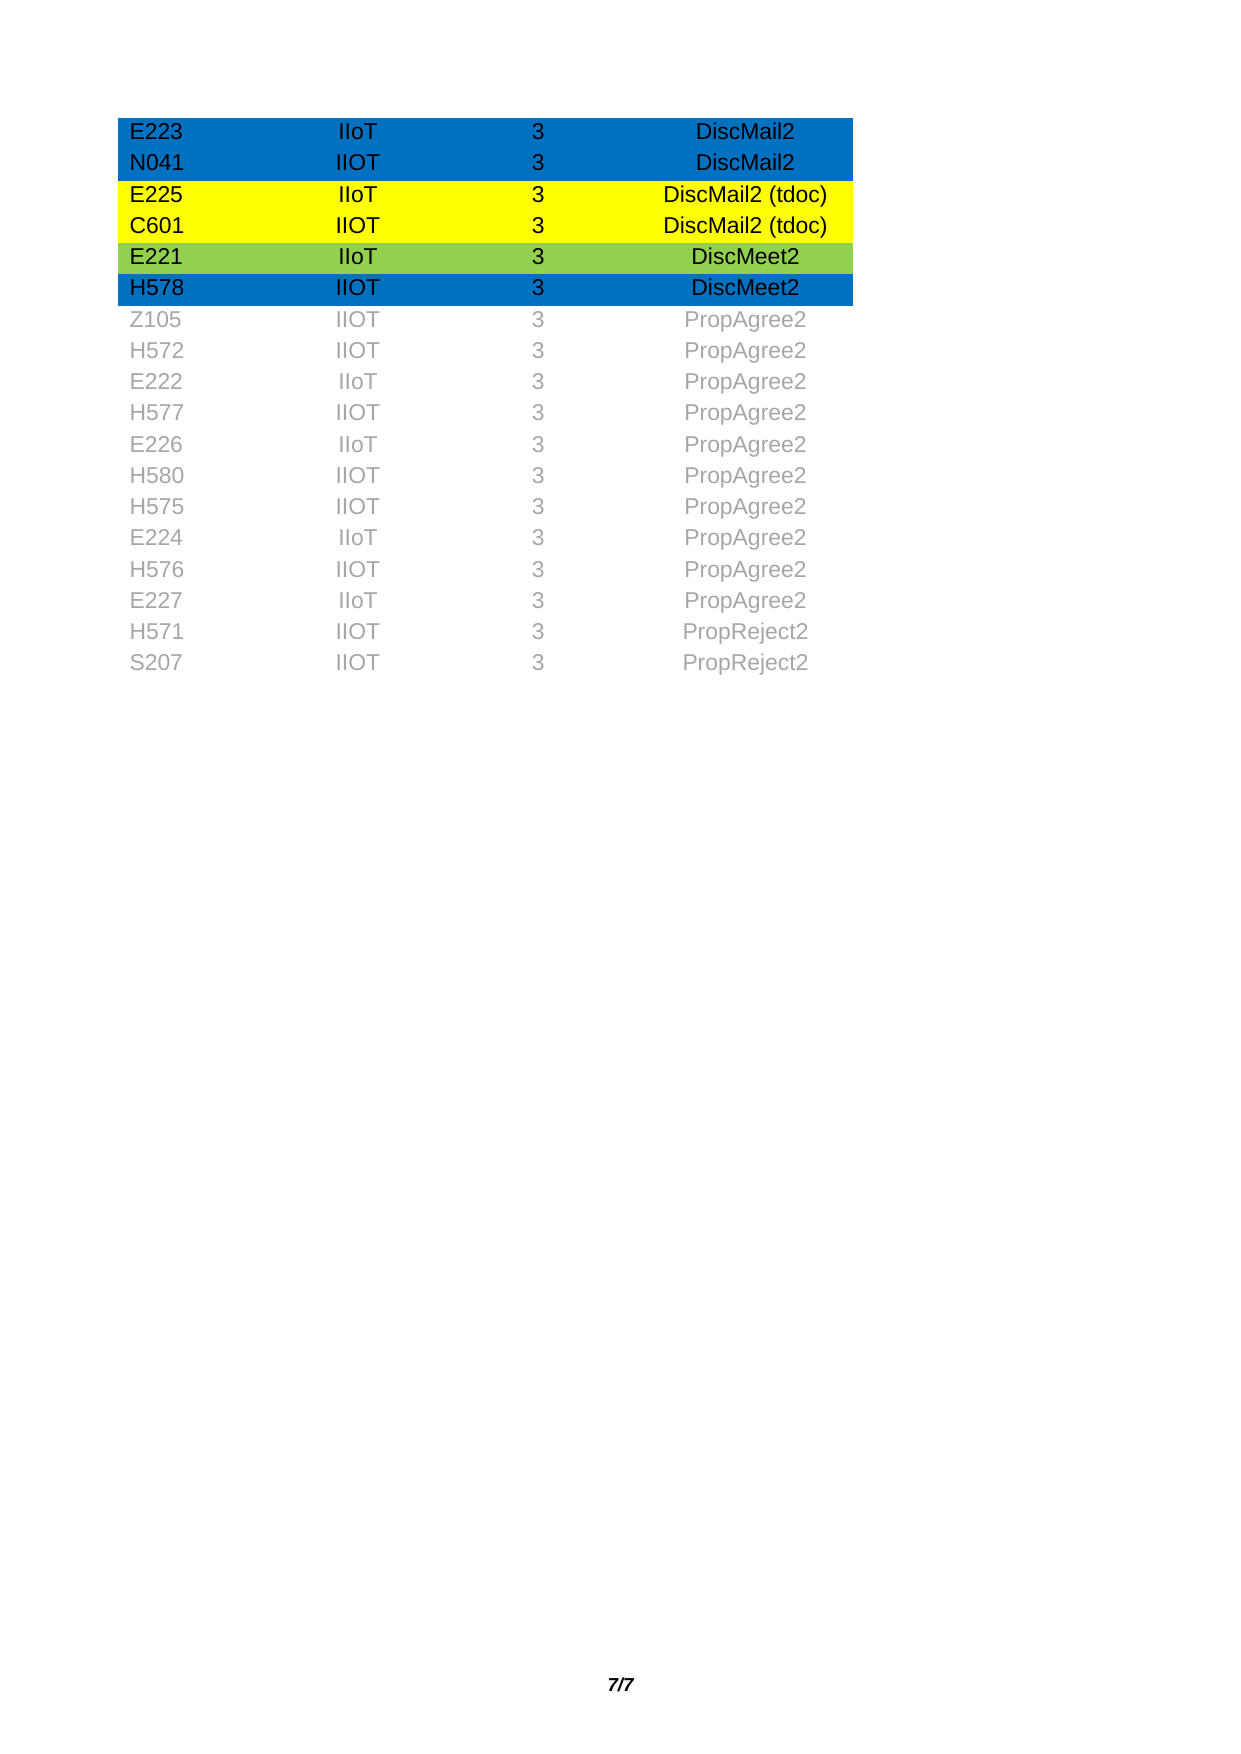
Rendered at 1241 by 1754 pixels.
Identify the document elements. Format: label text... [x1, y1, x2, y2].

table_cell 3 [439, 587, 637, 618]
table_cell DiscMeet2 [637, 243, 853, 274]
table_cell E222 [118, 368, 276, 399]
table_cell IIoT [276, 243, 439, 274]
table_cell IIOT [276, 212, 439, 243]
table_cell IIoT [276, 118, 439, 149]
table_cell PropAgree2 [637, 556, 853, 587]
table_cell IIOT [276, 149, 439, 181]
table_cell 3 [439, 306, 637, 337]
table_cell 3 [439, 274, 637, 306]
table_cell PropAgree2 [637, 337, 853, 368]
table_cell IIOT [276, 274, 439, 306]
table_cell 3 [439, 462, 637, 493]
table_cell H576 [118, 556, 276, 587]
table_cell S207 [118, 649, 276, 681]
table_cell H571 [118, 618, 276, 649]
table_cell H578 [118, 274, 276, 306]
table_cell IIOT [276, 649, 439, 681]
table_cell C601 [118, 212, 276, 243]
table_cell DiscMeet2 [637, 274, 853, 306]
table_cell IIoT [276, 524, 439, 556]
table_cell PropAgree2 [637, 306, 853, 337]
table_cell PropReject2 [637, 649, 853, 681]
table_cell IIOT [276, 493, 439, 524]
table_cell DiscMail2 (tdoc) [637, 181, 853, 212]
table_cell Z105 [118, 306, 276, 337]
table_cell IIOT [276, 618, 439, 649]
table_cell IIoT [276, 181, 439, 212]
table_cell PropAgree2 [637, 524, 853, 556]
table_cell IIoT [276, 431, 439, 462]
table_cell H575 [118, 493, 276, 524]
table_cell DiscMail2 [637, 118, 853, 149]
table_cell 3 [439, 368, 637, 399]
table_cell E223 [118, 118, 276, 149]
table_cell 3 [439, 181, 637, 212]
table_cell IIOT [276, 399, 439, 431]
table_cell E227 [118, 587, 276, 618]
table_cell IIoT [276, 587, 439, 618]
table_cell IIOT [276, 462, 439, 493]
table_cell PropAgree2 [637, 431, 853, 462]
table_cell 3 [439, 212, 637, 243]
table_cell N041 [118, 149, 276, 181]
table_cell IIOT [276, 556, 439, 587]
table_cell IIoT [276, 368, 439, 399]
table_cell DiscMail2 [637, 149, 853, 181]
table_cell 3 [439, 649, 637, 681]
table_cell 3 [439, 243, 637, 274]
table_cell PropAgree2 [637, 399, 853, 431]
table_cell PropReject2 [637, 618, 853, 649]
table_cell DiscMail2 (tdoc) [637, 212, 853, 243]
table_cell H577 [118, 399, 276, 431]
table_cell E226 [118, 431, 276, 462]
table_cell 3 [439, 399, 637, 431]
table_cell 3 [439, 337, 637, 368]
table_cell H580 [118, 462, 276, 493]
table_cell 3 [439, 149, 637, 181]
table_cell PropAgree2 [637, 587, 853, 618]
table_cell E224 [118, 524, 276, 556]
table_cell IIOT [276, 337, 439, 368]
table_cell PropAgree2 [637, 462, 853, 493]
table_cell E225 [118, 181, 276, 212]
table_cell 3 [439, 493, 637, 524]
table_cell H572 [118, 337, 276, 368]
table_cell PropAgree2 [637, 493, 853, 524]
table_cell PropAgree2 [637, 368, 853, 399]
table_cell 3 [439, 524, 637, 556]
table_cell 3 [439, 618, 637, 649]
table_cell 3 [439, 431, 637, 462]
table_cell IIOT [276, 306, 439, 337]
table_cell 3 [439, 556, 637, 587]
table_cell E221 [118, 243, 276, 274]
table_cell 3 [439, 118, 637, 149]
